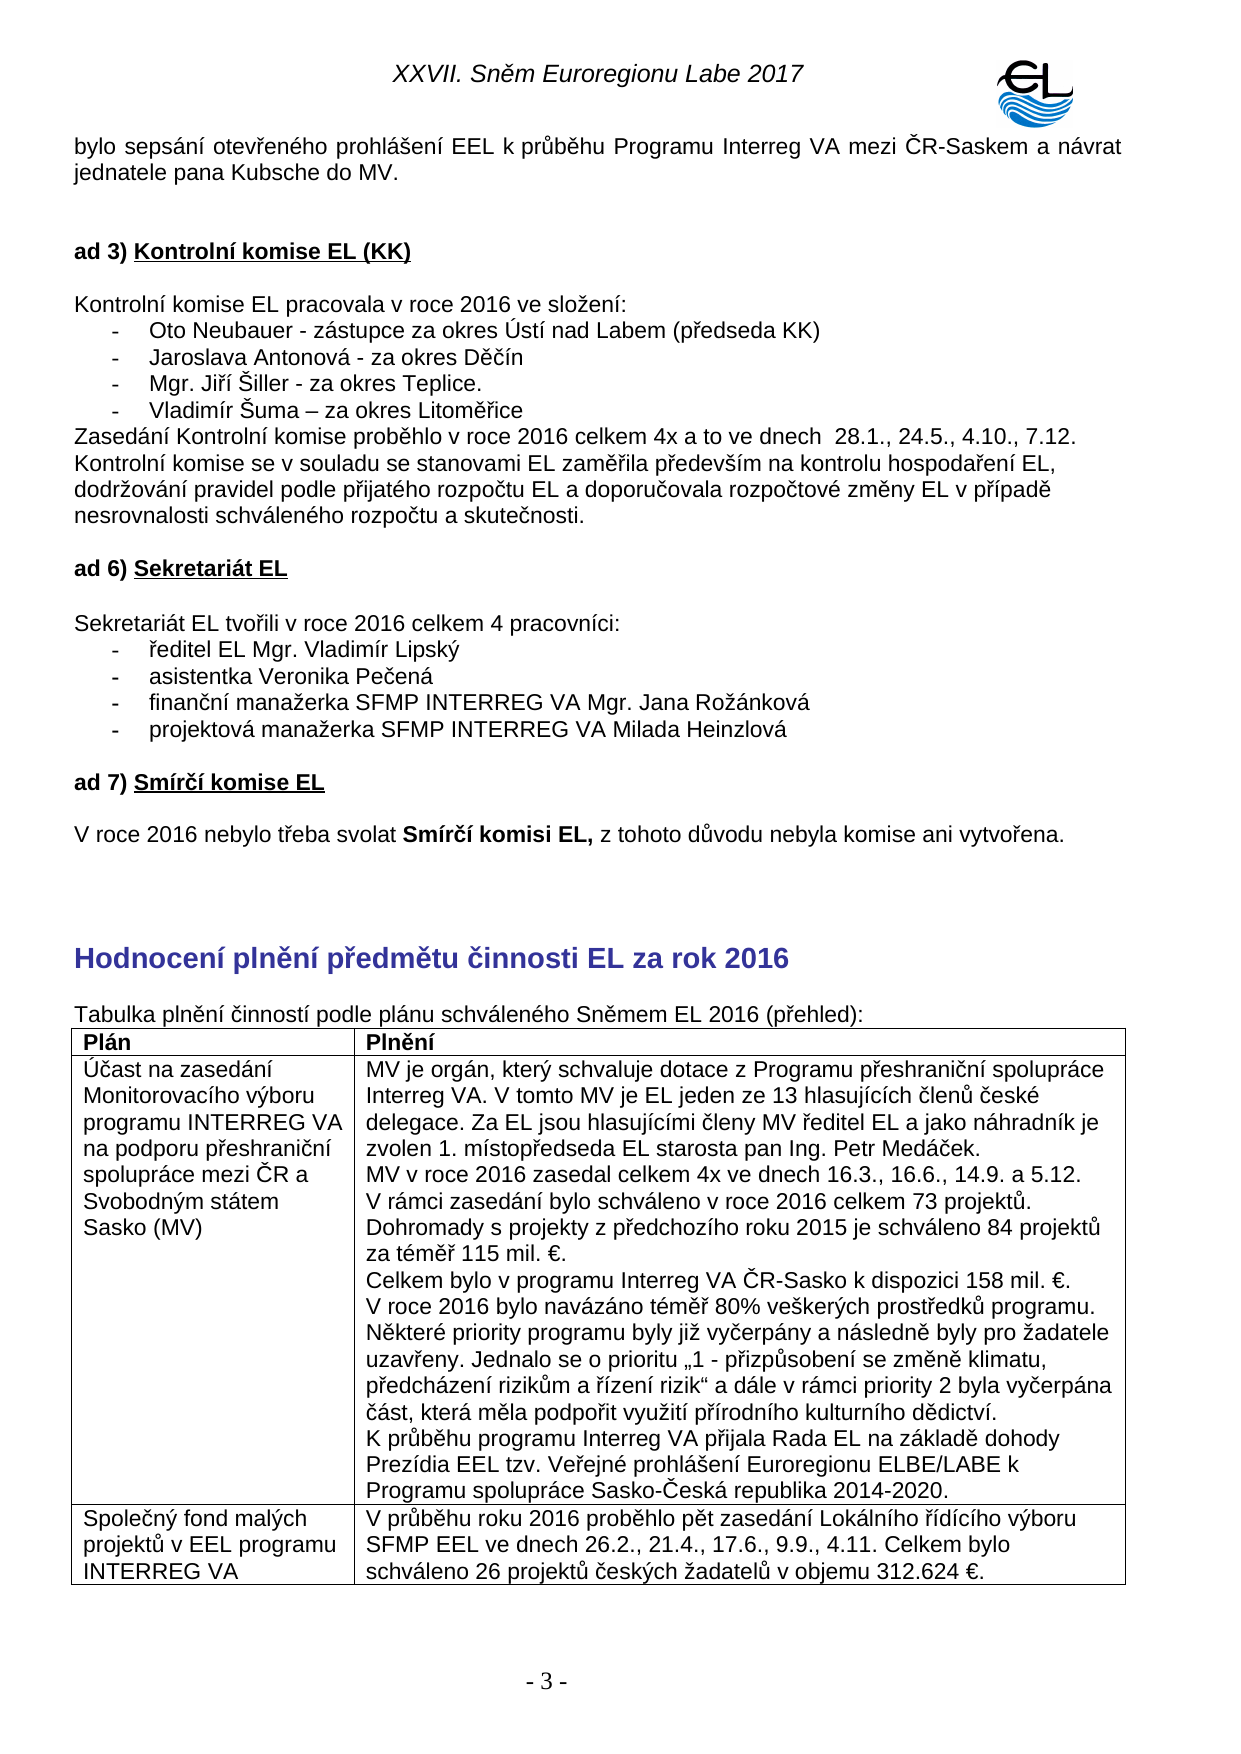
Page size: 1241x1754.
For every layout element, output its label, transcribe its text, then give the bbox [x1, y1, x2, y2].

text Zasedání Kontrolní komise proběhlo v roce 2016 celkem 4x a to ve dnech 28.1., 24.5., 4.10., 7.12. [74, 423, 1122, 449]
table_cell V průběhu roku 2016 proběhlo pět zasedání Lokálního řídícího výboru SFMP EEL ve dnech 26.2., 21.4., 17.6., 9.9., 4.11. Celkem bylo schváleno 26 projektů českých žadatelů v objemu 312.624 €. [355, 1505, 1125, 1584]
table_cell MV je orgán, který schvaluje dotace z Programu přeshraniční spolupráce Interreg VA. V tomto MV je EL jeden ze 13 hlasujících členů české delegace. Za EL jsou hlasujícími členy MV ředitel EL a jako náhradník je zvolen 1. místopředseda EL starosta pan Ing. Petr Medáček. MV v roce 2016 zasedal celkem 4x ve dnech 16.3., 16.6., 14.9. a 5.12. V rámci zasedání bylo schváleno v roce 2016 celkem 73 projektů. Dohromady s projekty z předchozího roku 2015 je schváleno 84 projektů za téměř 115 mil. €. Celkem bylo v programu Interreg VA ČR-Sasko k dispozici 158 mil. €. V roce 2016 bylo navázáno téměř 80% veškerých prostředků programu. Některé priority programu byly již vyčerpány a následně byly pro žadatele uzavřeny. Jednalo se o prioritu „1 - přizpůsobení se změně klimatu, předcházení rizikům a řízení rizik“ a dále v rámci priority 2 byla vyčerpána část, která měla podpořit využití přírodního kulturního dědictví. K průběhu programu Interreg VA přijala Rada EL na základě dohody Prezídia EEL tzv. Veřejné prohlášení Euroregionu ELBE/LABE k Programu spolupráce Sasko-Česká republika 2014-2020. [355, 1056, 1125, 1504]
text ad 7) Smírčí komise EL [74, 769, 1122, 795]
list Mgr. Jiří Šiller - za okres Teplice. [111, 370, 1122, 397]
list projektová manažerka SFMP INTERREG VA Milada Heinzlová [111, 716, 1122, 742]
list finanční manažerka SFMP INTERREG VA Mgr. Jana Rožánková [111, 689, 1122, 716]
text Sekretariát EL tvořili v roce 2016 celkem 4 pracovníci: [74, 610, 1122, 636]
text ad 3) Kontrolní komise EL (KK) [74, 238, 1122, 265]
text ad 6) Sekretariát EL [74, 555, 1122, 581]
list Oto Neubauer - zástupce za okres Ústí nad Labem (předseda KK) [111, 317, 1122, 344]
list asistentka Veronika Pečená [111, 663, 1122, 689]
picture [996, 60, 1073, 128]
text Tabulka plnění činností podle plánu schváleného Sněmem EL 2016 (přehled): [74, 1001, 1122, 1027]
table_header Plán [72, 1029, 354, 1055]
text Kontrolní komise se v souladu se stanovami EL zaměřila především na kontrolu hospodaření EL, dodržování pravidel podle přijatého rozpočtu EL a doporučovala rozpočtové změny EL v případě nesrovnalosti schváleného rozpočtu a skutečnosti. [74, 449, 1122, 529]
text V roce 2016 nebylo třeba svolat Smírčí komisi EL, z tohoto důvodu nebyla komise ani vytvořena. [74, 821, 1122, 848]
list Jaroslava Antonová - za okres Děčín [111, 344, 1122, 370]
subtitle Hodnocení plnění předmětu činnosti EL za rok 2016 [74, 941, 1122, 975]
table_cell Účast na zasedání Monitorovacího výboru programu INTERREG VA na podporu přeshraniční spolupráce mezi ČR a Svobodným státem Sasko (MV) [72, 1056, 354, 1504]
table_cell Společný fond malých projektů v EEL programu INTERREG VA [72, 1505, 354, 1584]
list ředitel EL Mgr. Vladimír Lipský [111, 636, 1122, 663]
list Vladimír Šuma – za okres Litoměřice [111, 397, 1122, 423]
text Kontrolní komise EL pracovala v roce 2016 ve složení: [74, 291, 1122, 317]
table_header Plnění [355, 1029, 1125, 1055]
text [74, 133, 1122, 186]
